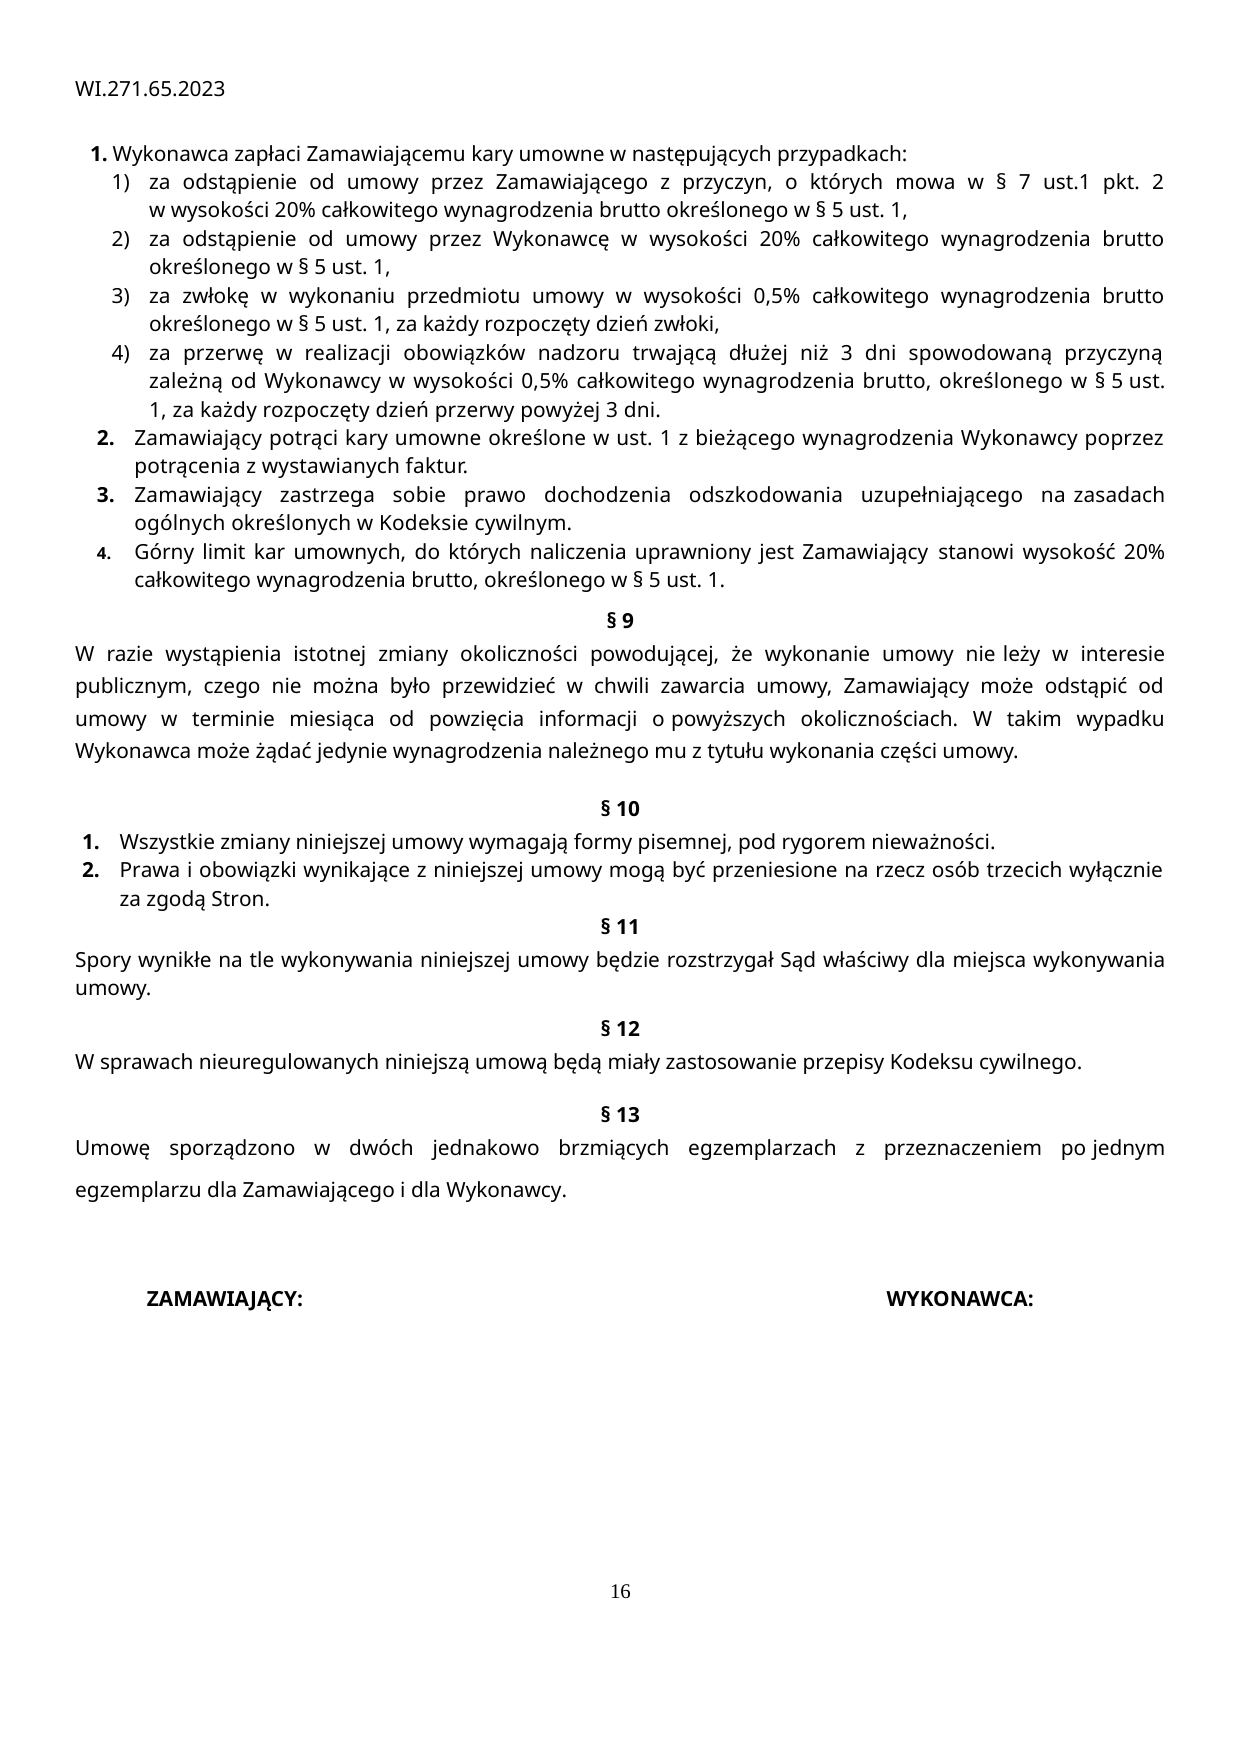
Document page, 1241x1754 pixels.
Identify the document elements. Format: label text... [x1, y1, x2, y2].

list Górny limit kar umownych, do których naliczenia uprawniony jest Zamawiający stanowi wysokość 20% całkowitego wynagrodzenia brutto, określonego w § 5 ust. 1. [97, 537, 1165, 594]
list za przerwę w realizacji obowiązków nadzoru trwającą dłużej niż 3 dni spowodowaną przyczyną zależną od Wykonawcy w wysokości 0,5% całkowitego wynagrodzenia brutto, określonego w § 5 ust. 1, za każdy rozpoczęty dzień przerwy powyżej 3 dni. [111, 338, 1165, 423]
list za zwłokę w wykonaniu przedmiotu umowy w wysokości 0,5% całkowitego wynagrodzenia brutto określonego w § 5 ust. 1, za każdy rozpoczęty dzień zwłoki, [111, 281, 1165, 338]
list Wszystkie zmiany niniejszej umowy wymagają formy pisemnej, pod rygorem nieważności. [82, 827, 1165, 855]
text W razie wystąpienia istotnej zmiany okoliczności powodującej, że wykonanie umowy nie leży w interesie publicznym, czego nie można było przewidzieć w chwili zawarcia umowy, Zamawiający może odstąpić od umowy w terminie miesiąca od powzięcia informacji o powyższych okolicznościach. W takim wypadku Wykonawca może żądać jedynie wynagrodzenia należnego mu z tytułu wykonania części umowy. [75, 639, 1165, 765]
list za odstąpienie od umowy przez Zamawiającego z przyczyn, o których mowa w § 7 ust.1 pkt. 2 w wysokości 20% całkowitego wynagrodzenia brutto określonego w § 5 ust. 1, [111, 167, 1165, 224]
list Zamawiający zastrzega sobie prawo dochodzenia odszkodowania uzupełniającego na zasadach ogólnych określonych w Kodeksie cywilnym. [97, 480, 1165, 537]
text W sprawach nieuregulowanych niniejszą umową będą miały zastosowanie przepisy Kodeksu cywilnego. [75, 1047, 1165, 1075]
text ZAMAWIAJĄCY: WYKONAWCA: [134, 1284, 1165, 1345]
text § 12 [75, 1014, 1165, 1043]
list za odstąpienie od umowy przez Wykonawcę w wysokości 20% całkowitego wynagrodzenia brutto określonego w § 5 ust. 1, [111, 224, 1165, 281]
text § 13 [75, 1100, 1165, 1129]
list Wykonawca zapłaci Zamawiającemu kary umowne w następujących przypadkach: [90, 139, 1165, 167]
text § 10 [75, 794, 1165, 823]
text § 9 [75, 606, 1165, 635]
list Prawa i obowiązki wynikające z niniejszej umowy mogą być przeniesione na rzecz osób trzecich wyłącznie za zgodą Stron. [82, 855, 1165, 912]
subtitle Umowę sporządzono w dwóch jednakowo brzmiących egzemplarzach z przeznaczeniem po jednym egzemplarzu dla Zamawiającego i dla Wykonawcy. [75, 1133, 1165, 1204]
text § 11 [75, 912, 1165, 941]
list Zamawiający potrąci kary umowne określone w ust. 1 z bieżącego wynagrodzenia Wykonawcy poprzez potrącenia z wystawianych faktur. [97, 423, 1165, 480]
text Spory wynikłe na tle wykonywania niniejszej umowy będzie rozstrzygał Sąd właściwy dla miejsca wykonywania umowy. [75, 945, 1165, 1002]
